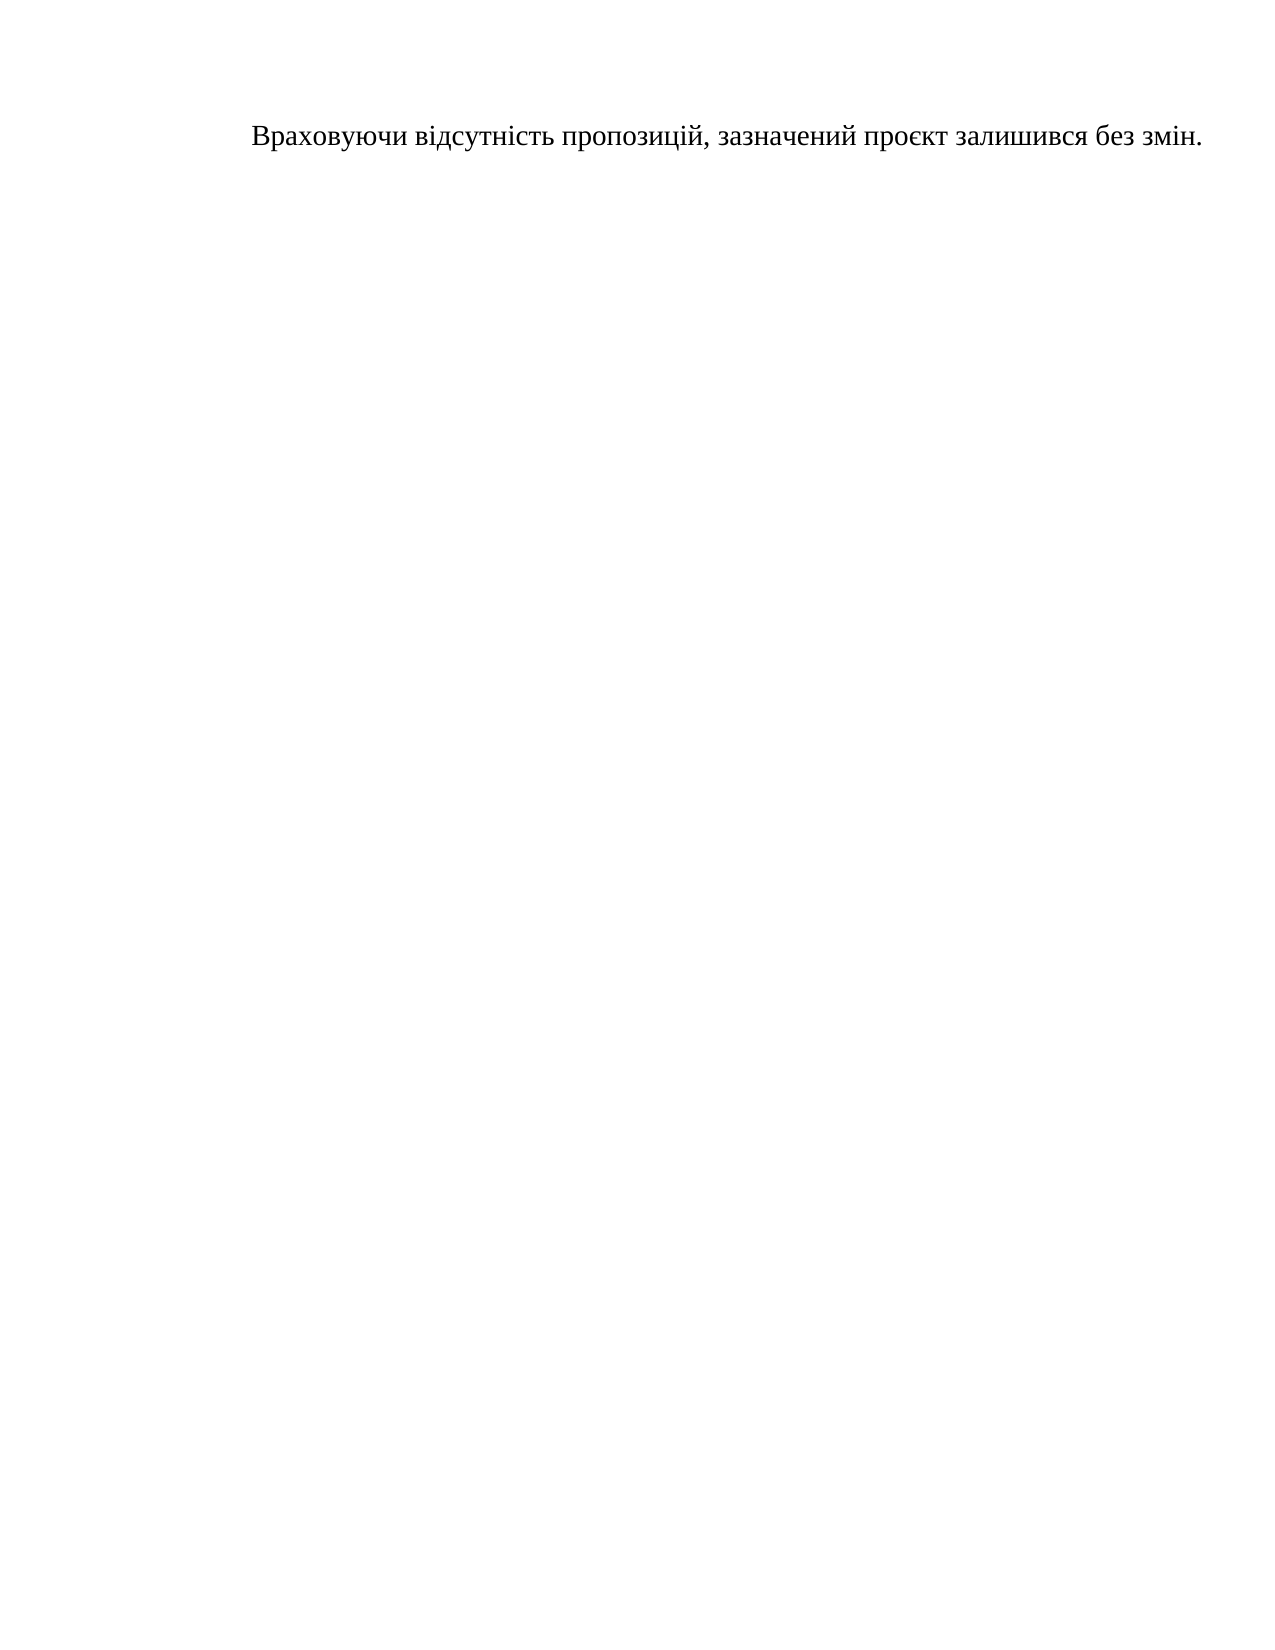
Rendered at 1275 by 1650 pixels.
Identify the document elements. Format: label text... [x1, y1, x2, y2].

list Враховуючи відсутність пропозицій, зазначений проєкт залишився без змін. [251, 118, 1216, 152]
